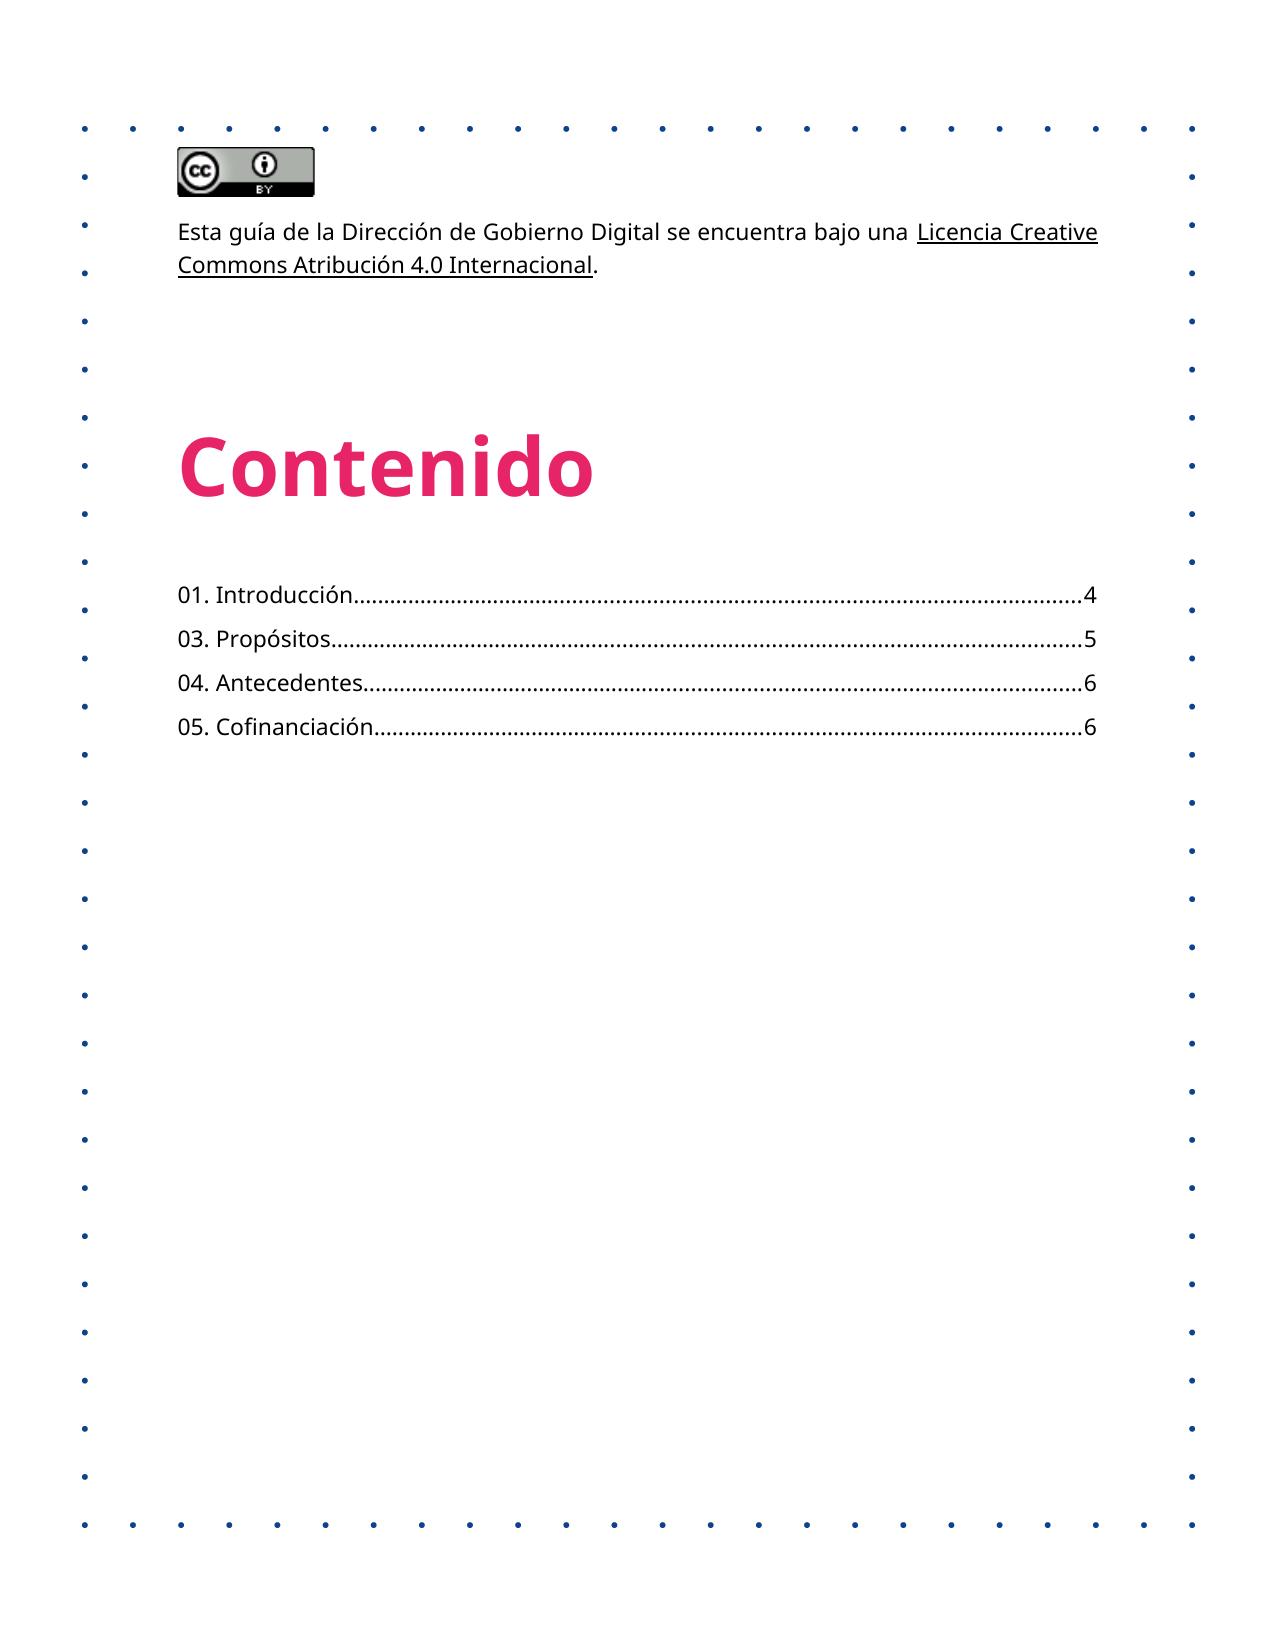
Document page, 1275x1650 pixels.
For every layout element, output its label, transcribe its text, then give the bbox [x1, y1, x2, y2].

text Esta guía de la Dirección de Gobierno Digital se encuentra bajo una Licencia Creative Commons Atribución 4.0 Internacional. [177, 216, 1098, 281]
picture [1, 2, 1275, 1650]
